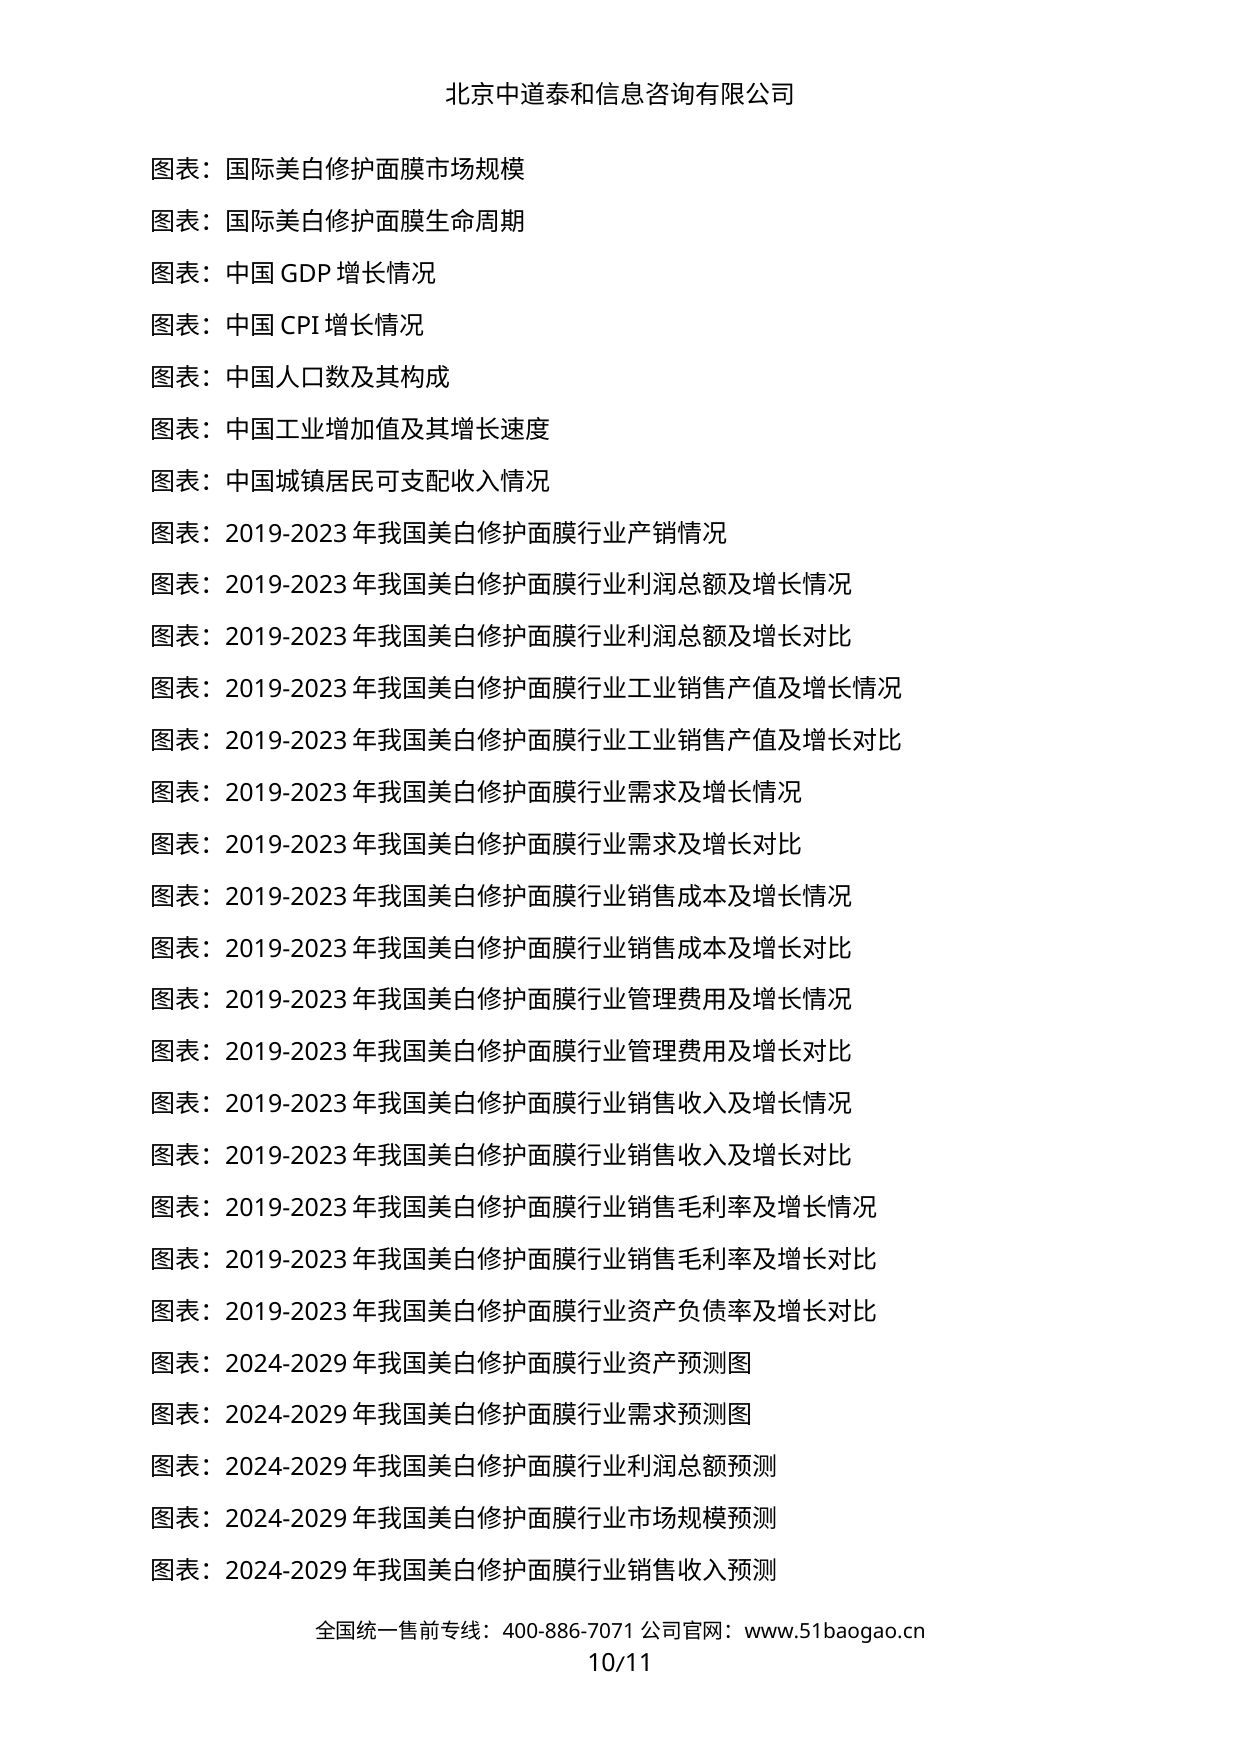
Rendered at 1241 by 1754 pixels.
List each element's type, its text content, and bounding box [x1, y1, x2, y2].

text 图表：2024-2029年我国美白修护面膜行业销售收入预测 [150, 1551, 1090, 1587]
text 图表：2019-2023年我国美白修护面膜行业工业销售产值及增长情况 [150, 669, 1090, 705]
text 图表：中国城镇居民可支配收入情况 [150, 461, 1090, 497]
text 图表：2019-2023年我国美白修护面膜行业销售毛利率及增长对比 [150, 1239, 1090, 1276]
text 图表：2019-2023年我国美白修护面膜行业利润总额及增长对比 [150, 617, 1090, 653]
text 图表：2019-2023年我国美白修护面膜行业产销情况 [150, 513, 1090, 549]
text 图表：国际美白修护面膜生命周期 [150, 202, 1090, 238]
text 图表：2019-2023年我国美白修护面膜行业资产负债率及增长对比 [150, 1291, 1090, 1327]
text 图表：中国GDP增长情况 [150, 254, 1090, 290]
text 图表：2024-2029年我国美白修护面膜行业资产预测图 [150, 1343, 1090, 1379]
text 图表：2019-2023年我国美白修护面膜行业管理费用及增长对比 [150, 1032, 1090, 1068]
text 图表：中国人口数及其构成 [150, 357, 1090, 394]
text 图表：2019-2023年我国美白修护面膜行业需求及增长对比 [150, 824, 1090, 861]
text 图表：2019-2023年我国美白修护面膜行业需求及增长情况 [150, 772, 1090, 809]
text 图表：2024-2029年我国美白修护面膜行业需求预测图 [150, 1395, 1090, 1431]
text 图表：2019-2023年我国美白修护面膜行业销售收入及增长情况 [150, 1084, 1090, 1120]
text 图表：中国CPI增长情况 [150, 306, 1090, 342]
text 图表：2019-2023年我国美白修护面膜行业管理费用及增长情况 [150, 980, 1090, 1016]
text 图表：中国工业增加值及其增长速度 [150, 409, 1090, 446]
text 图表：2019-2023年我国美白修护面膜行业销售成本及增长情况 [150, 876, 1090, 912]
text 图表：2019-2023年我国美白修护面膜行业销售收入及增长对比 [150, 1136, 1090, 1172]
text 图表：2019-2023年我国美白修护面膜行业销售成本及增长对比 [150, 928, 1090, 964]
text 图表：国际美白修护面膜市场规模 [150, 150, 1090, 186]
text 图表：2019-2023年我国美白修护面膜行业销售毛利率及增长情况 [150, 1187, 1090, 1224]
text 图表：2024-2029年我国美白修护面膜行业利润总额预测 [150, 1447, 1090, 1483]
text 图表：2019-2023年我国美白修护面膜行业利润总额及增长情况 [150, 565, 1090, 601]
text 图表：2019-2023年我国美白修护面膜行业工业销售产值及增长对比 [150, 721, 1090, 757]
text 图表：2024-2029年我国美白修护面膜行业市场规模预测 [150, 1499, 1090, 1535]
